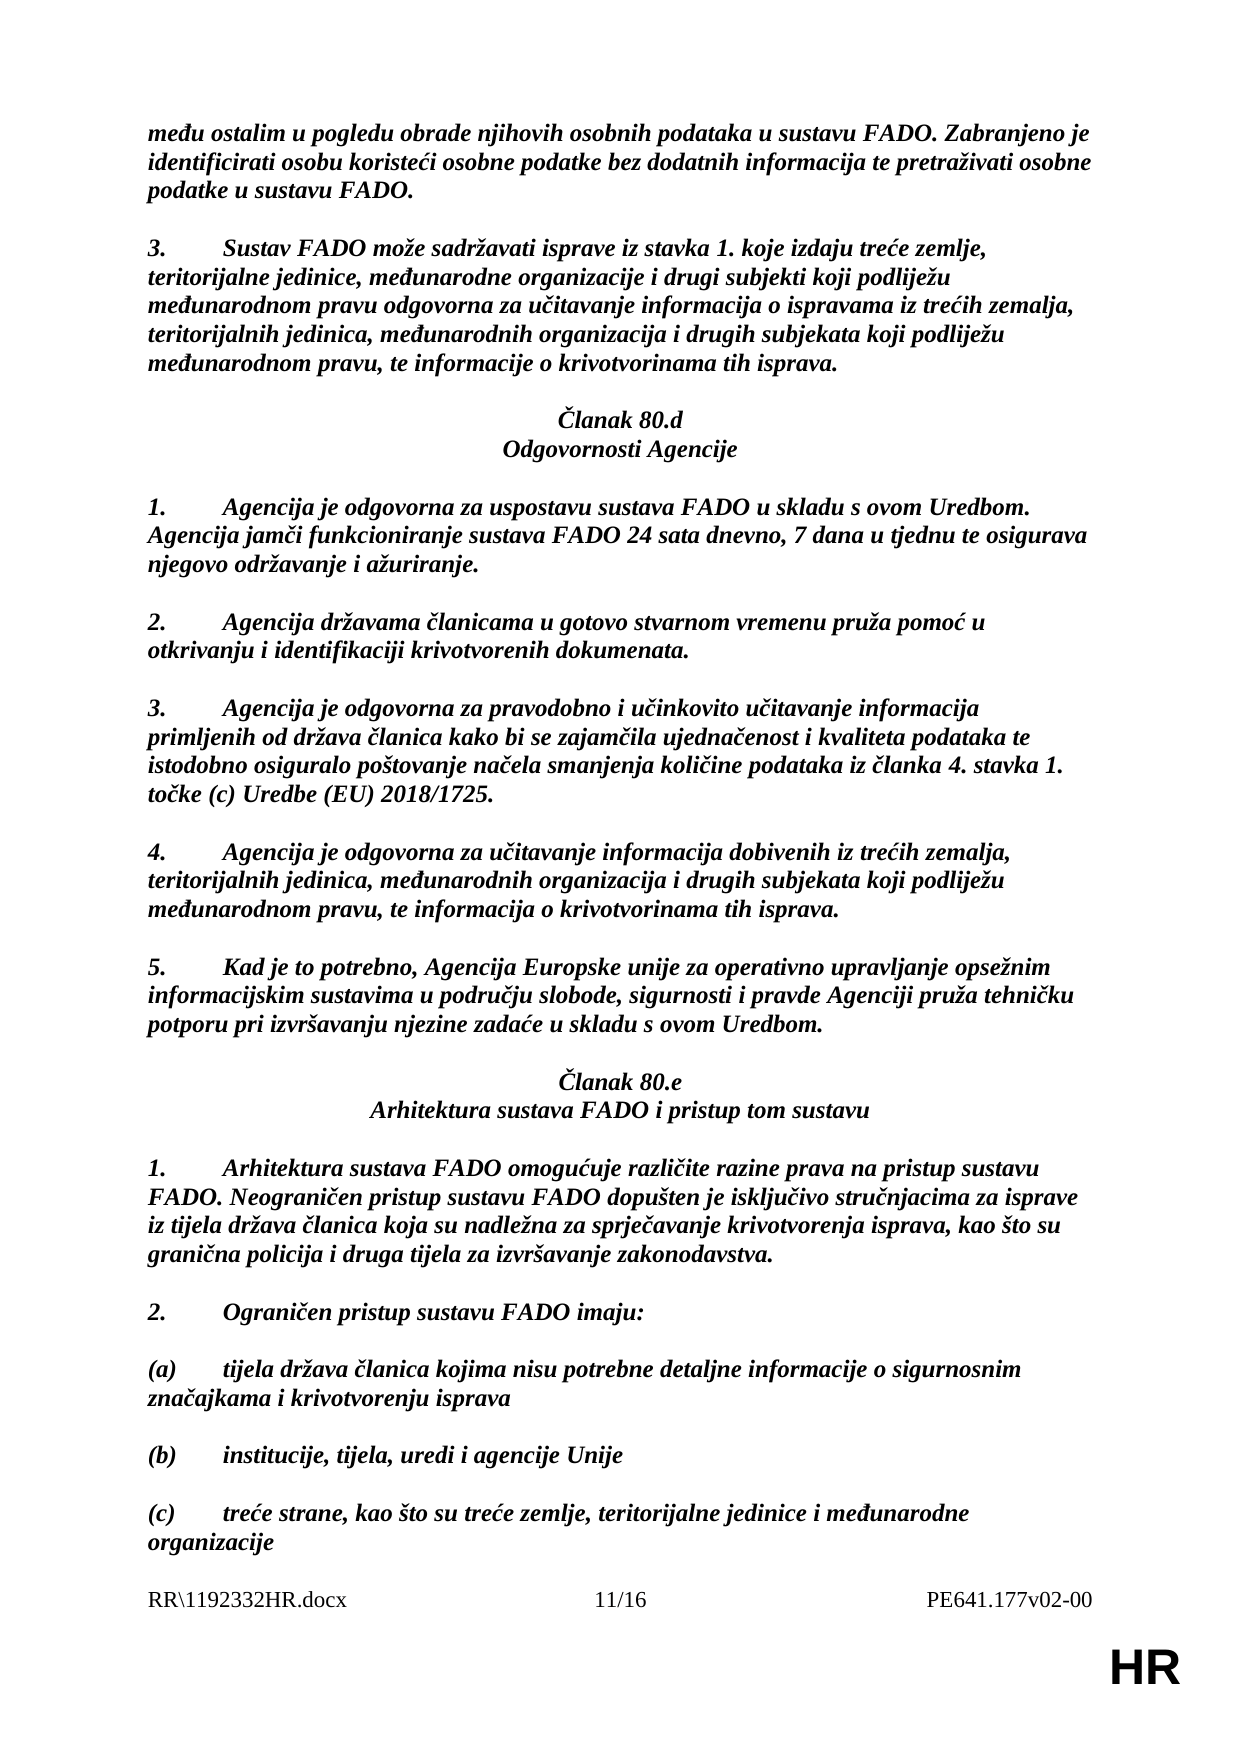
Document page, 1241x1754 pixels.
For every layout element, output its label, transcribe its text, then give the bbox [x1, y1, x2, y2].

text 2. Agencija državama članicama u gotovo stvarnom vremenu pruža pomoć u otkrivanju i identifikaciji krivotvorenih dokumenata. [148, 607, 1092, 664]
text 3. Sustav FADO može sadržavati isprave iz stavka 1. koje izdaju treće zemlje, teritorijalne jedinice, međunarodne organizacije i drugi subjekti koji podliježu međunarodnom pravu odgovorna za učitavanje informacija o ispravama iz trećih zemalja, teritorijalnih jedinica, međunarodnih organizacija i drugih subjekata koji podliježu međunarodnom pravu, te informacije o krivotvorinama tih isprava. [148, 233, 1092, 377]
text (c) treće strane, kao što su treće zemlje, teritorijalne jedinice i međunarodne organizacije [148, 1498, 1092, 1556]
text 2. Ograničen pristup sustavu FADO imaju: [148, 1297, 1092, 1326]
text 1. Agencija je odgovorna za uspostavu sustava FADO u skladu s ovom Uredbom. Agencija jamči funkcioniranje sustava FADO 24 sata dnevno, 7 dana u tjednu te osigurava njegovo održavanje i ažuriranje. [148, 492, 1092, 578]
text Članak 80.d Odgovornosti Agencije [148, 406, 1092, 463]
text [148, 118, 1092, 204]
text 5. Kad je to potrebno, Agencija Europske unije za operativno upravljanje opsežnim informacijskim sustavima u području slobode, sigurnosti i pravde Agenciji pruža tehničku potporu pri izvršavanju njezine zadaće u skladu s ovom Uredbom. [148, 952, 1092, 1038]
text (a) tijela država članica kojima nisu potrebne detaljne informacije o sigurnosnim značajkama i krivotvorenju isprava [148, 1354, 1092, 1412]
text 1. Arhitektura sustava FADO omogućuje različite razine prava na pristup sustavu FADO. Neograničen pristup sustavu FADO dopušten je isključivo stručnjacima za isprave iz tijela država članica koja su nadležna za sprječavanje krivotvorenja isprava, kao što su granična policija i druga tijela za izvršavanje zakonodavstva. [148, 1153, 1092, 1268]
text Članak 80.e Arhitektura sustava FADO i pristup tom sustavu [148, 1067, 1092, 1124]
text 3. Agencija je odgovorna za pravodobno i učinkovito učitavanje informacija primljenih od država članica kako bi se zajamčila ujednačenost i kvaliteta podataka te istodobno osiguralo poštovanje načela smanjenja količine podataka iz članka 4. stavka 1. točke (c) Uredbe (EU) 2018/1725. [148, 693, 1092, 808]
text 4. Agencija je odgovorna za učitavanje informacija dobivenih iz trećih zemalja, teritorijalnih jedinica, međunarodnih organizacija i drugih subjekata koji podliježu međunarodnom pravu, te informacija o krivotvorinama tih isprava. [148, 837, 1092, 923]
text (b) institucije, tijela, uredi i agencije Unije [148, 1441, 1092, 1469]
